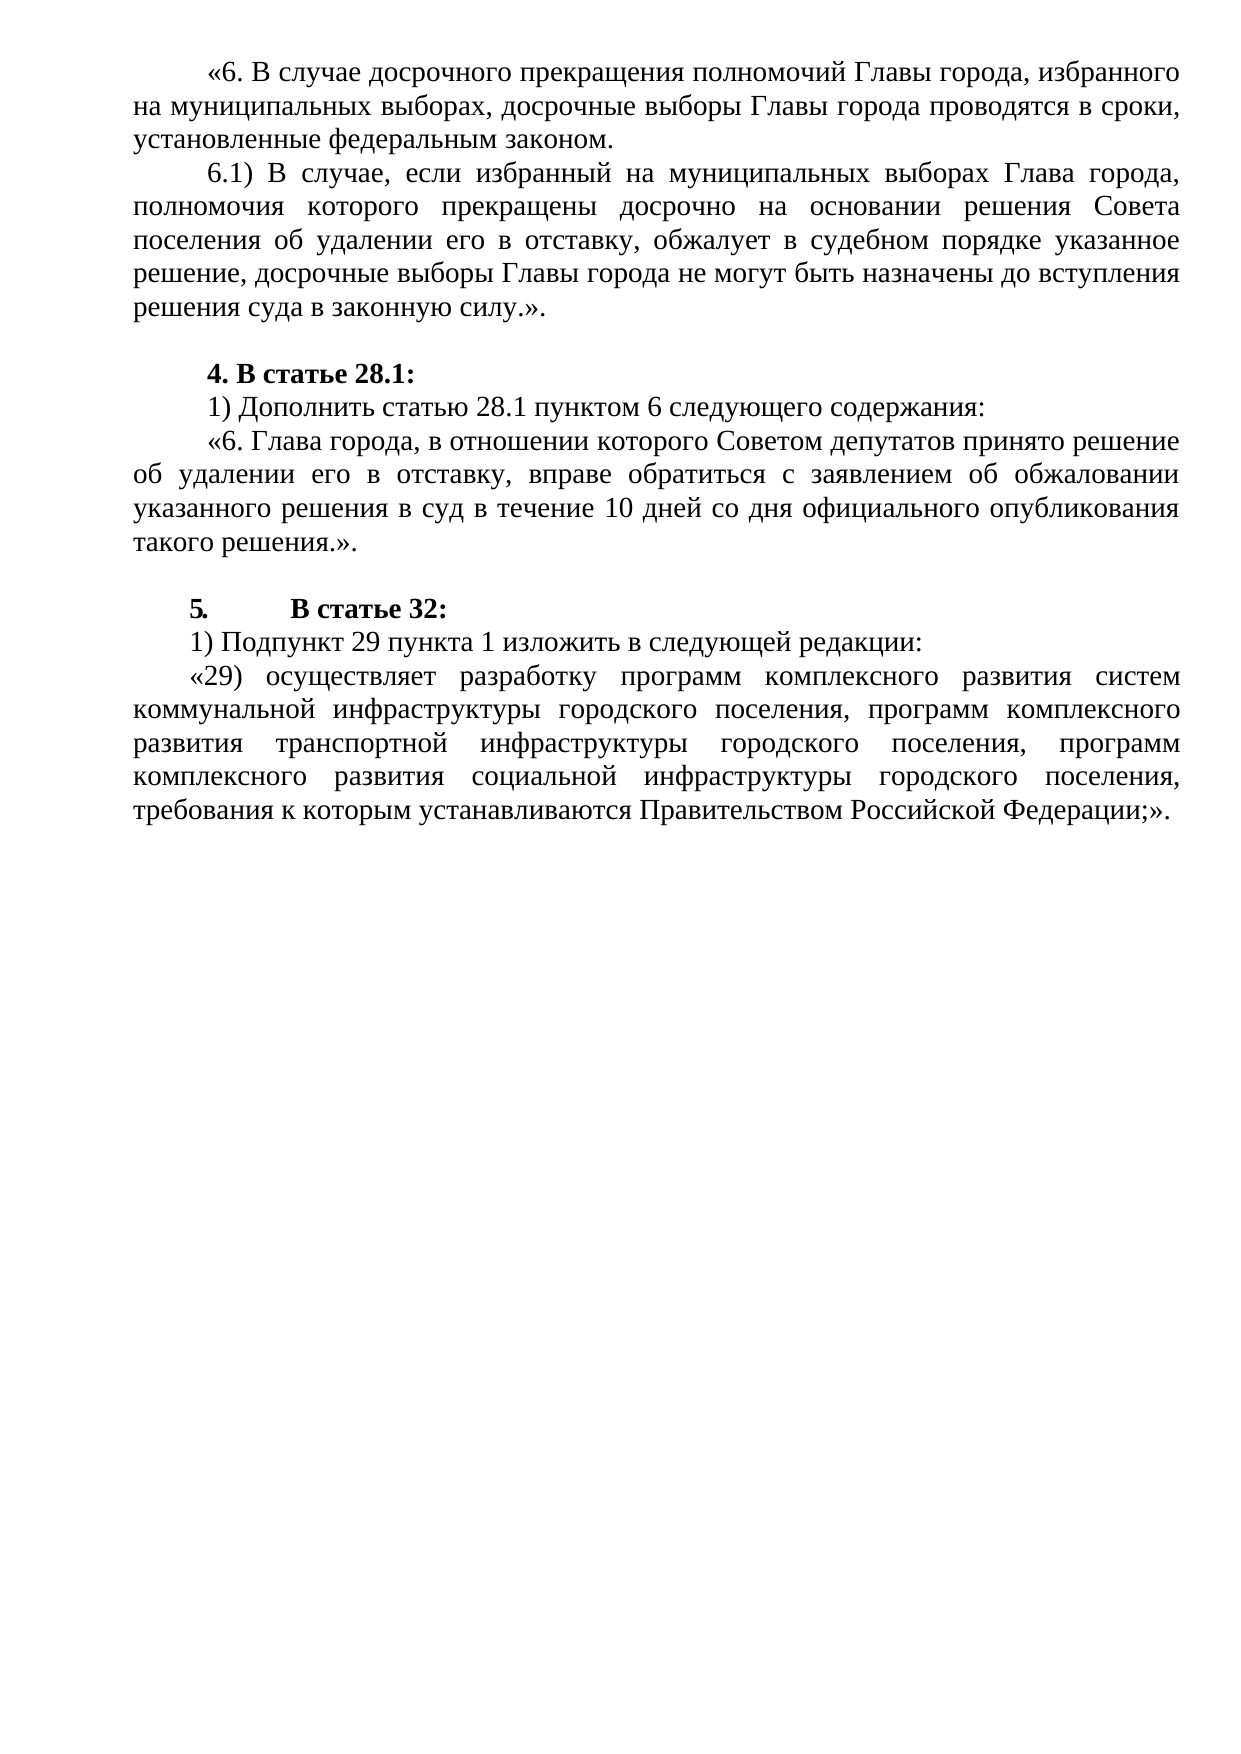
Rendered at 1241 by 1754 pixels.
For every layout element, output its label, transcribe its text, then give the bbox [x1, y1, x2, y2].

text «29) осуществляет разработку программ комплексного развития систем коммунальной инфраструктуры городского поселения, программ комплексного развития транспортной инфраструктуры городского поселения, программ комплексного развития социальной инфраструктуры городского поселения, требования к которым устанавливаются Правительством Российской Федерации;». [133, 658, 1181, 826]
text 6.1) В случае, если избранный на муниципальных выборах Глава города, полномочия которого прекращены досрочно на основании решения Совета поселения об удалении его в отставку, обжалует в судебном порядке указанное решение, досрочные выборы Главы города не могут быть назначены до вступления решения суда в законную силу.». [133, 155, 1181, 322]
text «6. В случае досрочного прекращения полномочий Главы города, избранного на муниципальных выборах, досрочные выборы Главы города проводятся в сроки, установленные федеральным законом. [133, 54, 1181, 155]
text 5. В статье 32: [133, 591, 1181, 624]
text 4. В статье 28.1: [133, 356, 1181, 389]
text «6. Глава города, в отношении которого Советом депутатов принято решение об удалении его в отставку, вправе обратиться с заявлением об обжаловании указанного решения в суд в течение 10 дней со дня официального опубликования такого решения.». [133, 423, 1181, 557]
text 1) Дополнить статью 28.1 пунктом 6 следующего содержания: [133, 389, 1181, 423]
text 1) Подпункт 29 пункта 1 изложить в следующей редакции: [133, 624, 1181, 658]
